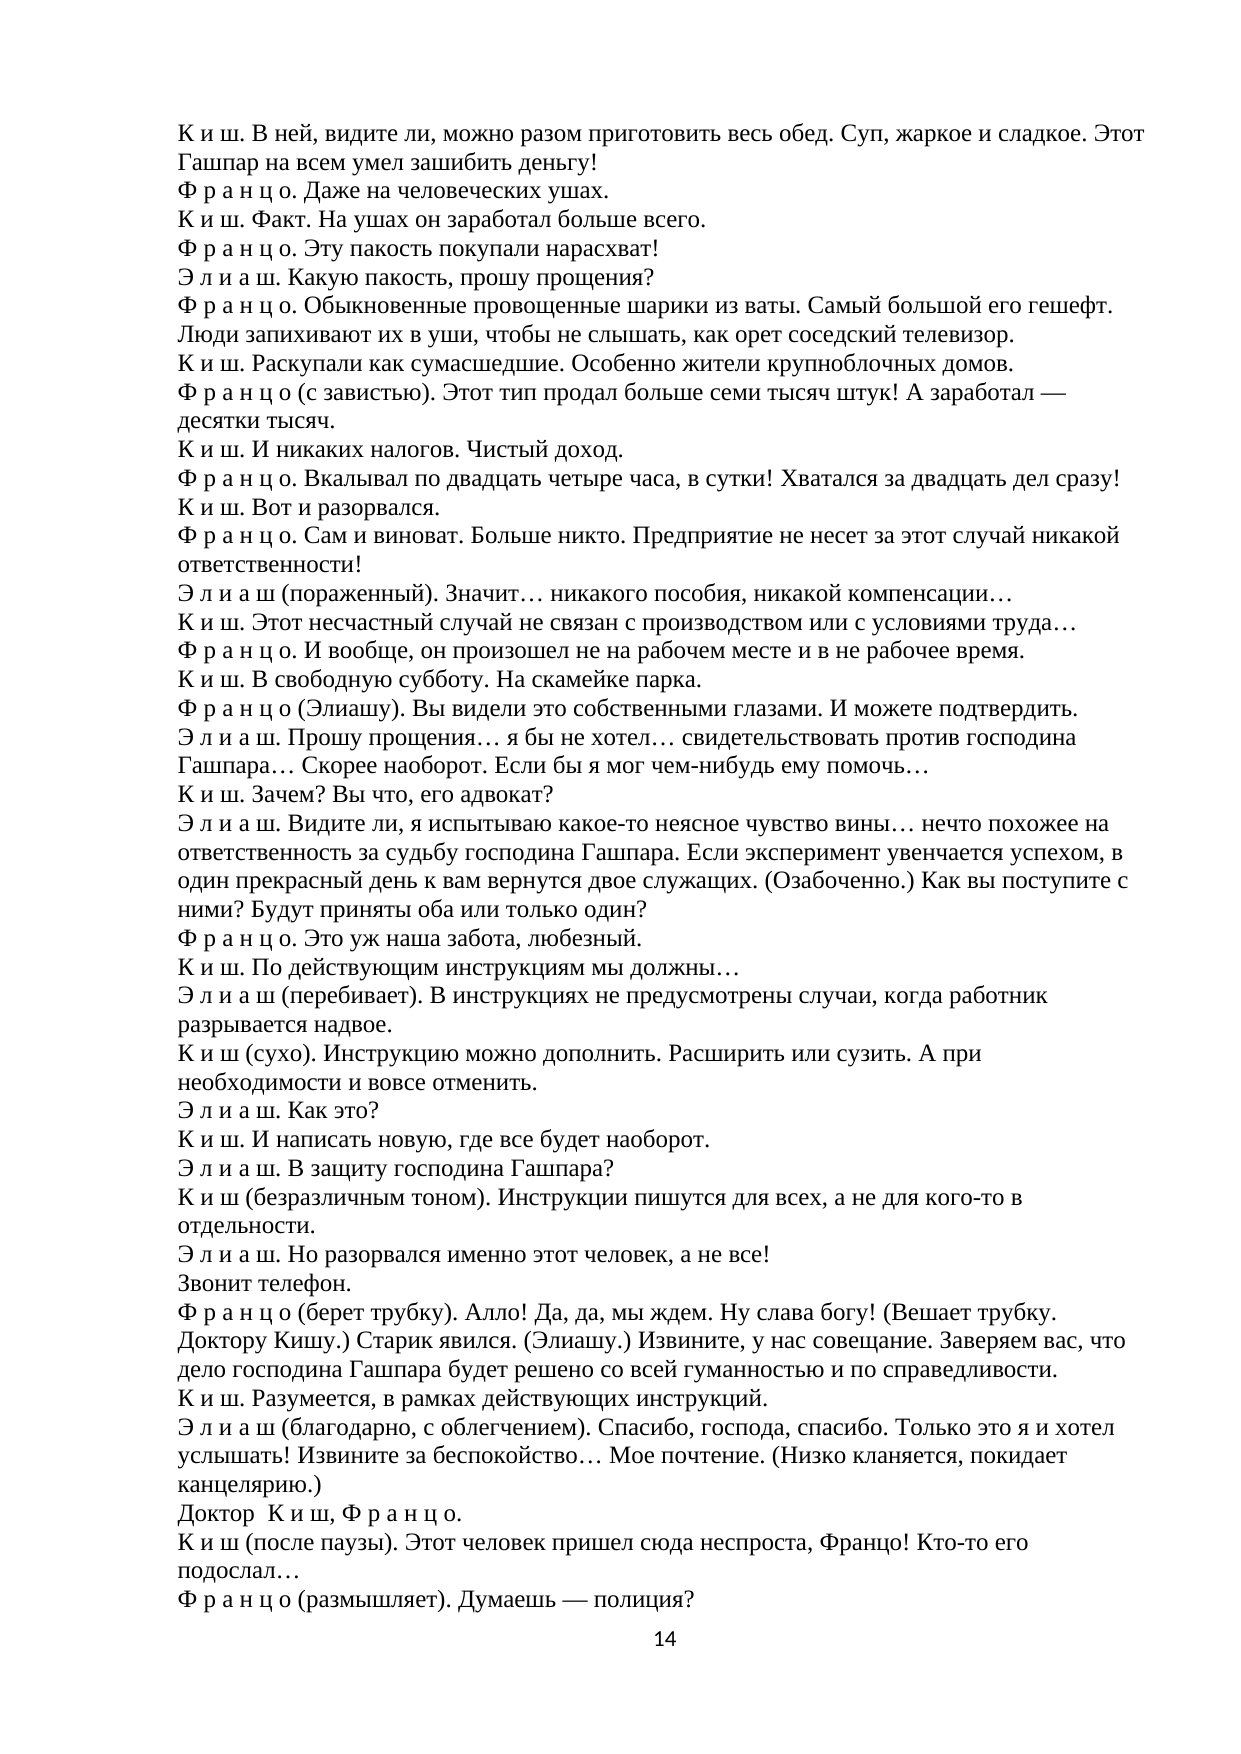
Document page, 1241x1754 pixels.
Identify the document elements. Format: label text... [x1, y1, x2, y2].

text Э л и а ш. Прошу прощения… я бы не хотел… свидетельствовать против господина Гашпара… Скорее наоборот. Если бы я мог чем-нибудь ему помочь… [177, 722, 1152, 779]
text К и ш. Разумеется, в рамках действующих инструкций. [177, 1383, 1152, 1412]
text Э л и а ш. Какую пакость, прошу прощения? [177, 262, 1152, 291]
text К и ш. И написать новую, где все будет наоборот. [177, 1124, 1152, 1153]
text Э л и а ш. Как это? [177, 1096, 1152, 1124]
text Ф р а н ц о. Это уж наша забота, любезный. [177, 923, 1152, 952]
text Ф р а н ц о. Эту пакость покупали нарасхват! [177, 233, 1152, 262]
text К и ш. В свободную субботу. На скамейке парка. [177, 664, 1152, 693]
text К и ш. Факт. На ушах он заработал больше всего. [177, 204, 1152, 233]
text К и ш. Этот несчастный случай не связан с производством или с условиями труда… [177, 607, 1152, 636]
text Ф р а н ц о (с завистью). Этот тип продал больше семи тысяч штук! А заработал — десятки тысяч. [177, 377, 1152, 434]
text Ф р а н ц о (берет трубку). Алло! Да, да, мы ждем. Ну слава богу! (Вешает трубку. Доктору Кишу.) Старик явился. (Элиашу.) Извините, у нас совещание. Заверяем вас, что дело господина Гашпара будет решено со всей гуманностью и по справедливости. [177, 1297, 1152, 1383]
text К и ш (после паузы). Этот человек пришел сюда неспроста, Францо! Кто-то его подослал… [177, 1527, 1152, 1584]
text Ф р а н ц о. Сам и виноват. Больше никто. Предприятие не несет за этот случай никакой ответственности! [177, 521, 1152, 578]
text К и ш (безразличным тоном). Инструкции пишутся для всех, а не для кого-то в отдельности. [177, 1182, 1152, 1239]
text Ф р а н ц о. Вкалывал по двадцать четыре часа, в сутки! Хватался за двадцать дел сразу! [177, 463, 1152, 492]
text Э л и а ш. Но разорвался именно этот человек, а не все! [177, 1239, 1152, 1268]
text Э л и а ш. В защиту господина Гашпара? [177, 1153, 1152, 1182]
text К и ш. В ней, видите ли, можно разом приготовить весь обед. Суп, жаркое и сладкое. Этот Гашпар на всем умел зашибить деньгу! [177, 118, 1152, 176]
text Ф р а н ц о (размышляет). Думаешь — полиция? [177, 1584, 1152, 1613]
text Э л и а ш (благодарно, с облегчением). Спасибо, господа, спасибо. Только это я и хотел услышать! Извините за беспокойство… Мое почтение. (Низко кланяется, покидает канцелярию.) [177, 1412, 1152, 1498]
text Ф р а н ц о. Даже на человеческих ушах. [177, 176, 1152, 204]
text К и ш. Зачем? Вы что, его адвокат? [177, 779, 1152, 808]
text Э л и а ш. Видите ли, я испытываю какое-то неясное чувство вины… нечто похожее на ответственность за судьбу господина Гашпара. Если эксперимент увенчается успехом, в один прекрасный день к вам вернутся двое служащих. (Озабоченно.) Как вы поступите с ними? Будут приняты оба или только один? [177, 808, 1152, 923]
text К и ш. Вот и разорвался. [177, 492, 1152, 521]
text Ф р а н ц о. И вообще, он произошел не на рабочем месте и в не рабочее время. [177, 636, 1152, 664]
text К и ш (сухо). Инструкцию можно дополнить. Расширить или сузить. А при необходимости и вовсе отменить. [177, 1038, 1152, 1096]
text Ф р а н ц о. Обыкновенные провощенные шарики из ваты. Самый большой его гешефт. Люди запихивают их в уши, чтобы не слышать, как орет соседский телевизор. [177, 291, 1152, 348]
text Э л и а ш (пораженный). Значит… никакого пособия, никакой компенсации… [177, 578, 1152, 607]
text К и ш. И никаких налогов. Чистый доход. [177, 434, 1152, 463]
text К и ш. По действующим инструкциям мы должны… [177, 952, 1152, 981]
text К и ш. Раскупали как сумасшедшие. Особенно жители крупноблочных домов. [177, 348, 1152, 377]
text Звонит телефон. [177, 1268, 1152, 1297]
text Ф р а н ц о (Элиашу). Вы видели это собственными глазами. И можете подтвердить. [177, 693, 1152, 722]
text Доктор К и ш, Ф р а н ц о. [177, 1498, 1152, 1527]
text Э л и а ш (перебивает). В инструкциях не предусмотрены случаи, когда работник разрывается надвое. [177, 981, 1152, 1038]
